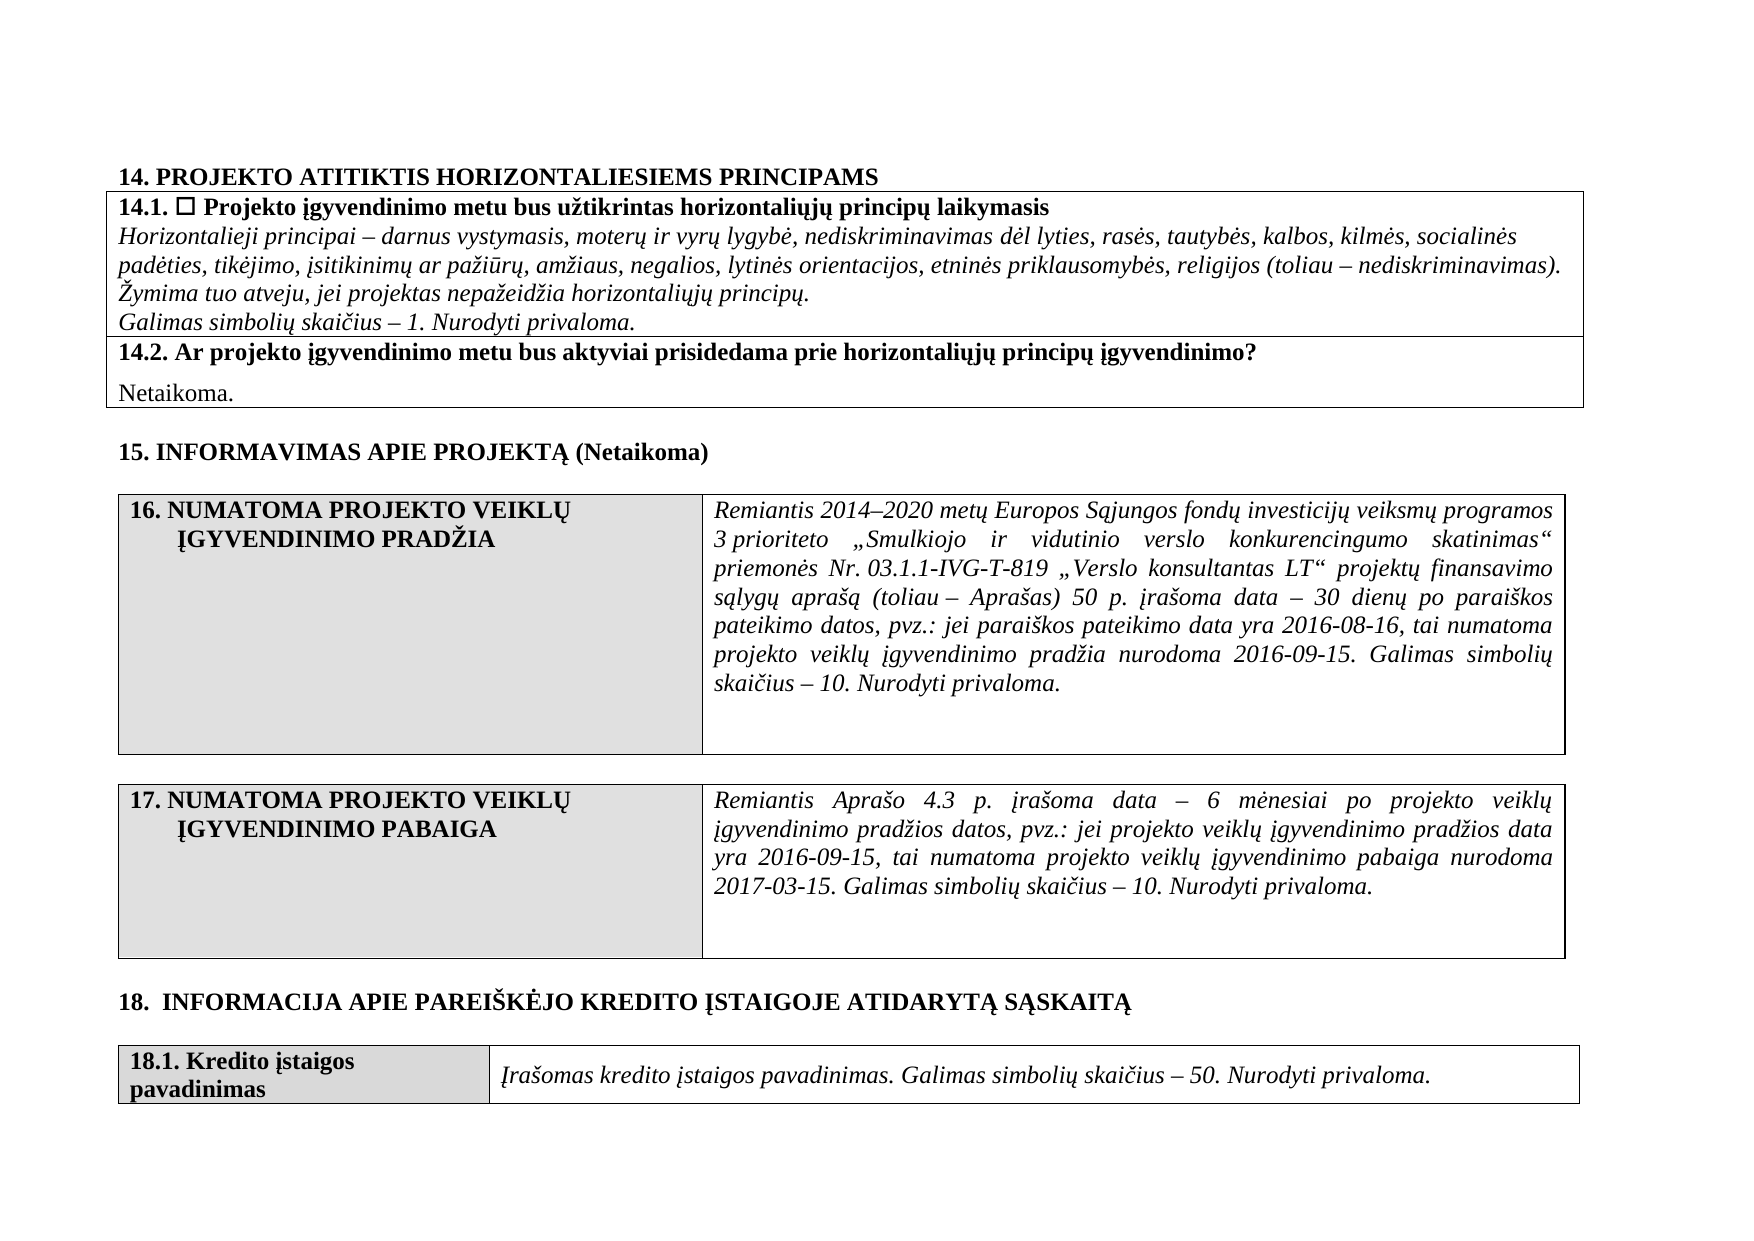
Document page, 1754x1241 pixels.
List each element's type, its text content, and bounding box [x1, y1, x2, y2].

table_header 16. NUMATOMA PROJEKTO VEIKLŲ ĮGYVENDINIMO PRADŽIA [119, 495, 702, 754]
table_header Remiantis 2014–2020 metų Europos Sąjungos fondų investicijų veiksmų programos 3 prioriteto „Smulkiojo ir vidutinio verslo konkurencingumo skatinimas“ priemonės Nr. 03.1.1-IVG-T-819 „Verslo konsultantas LT“ projektų finansavimo sąlygų aprašą (toliau – Aprašas) 50 p. įrašoma data – 30 dienų po paraiškos pateikimo datos, pvz.: jei paraiškos pateikimo data yra 2016-08-16, tai numatoma projekto veiklų įgyvendinimo pradžia nurodoma 2016-09-15. Galimas simbolių skaičius – 10. Nurodyti privaloma. [703, 495, 1564, 754]
text 15. INFORMAVIMAS APIE PROJEKTĄ (Netaikoma) [118, 437, 1594, 466]
table_header 17. NUMATOMA PROJEKTO VEIKLŲ ĮGYVENDINIMO PABAIGA [119, 785, 702, 957]
table_header 18.1. Kredito įstaigos pavadinimas [119, 1046, 489, 1103]
table_header 14.1. Projekto įgyvendinimo metu bus užtikrintas horizontaliųjų principų laikymasis Horizontalieji principai – darnus vystymasis, moterų ir vyrų lygybė, nediskriminavimas dėl lyties, rasės, tautybės, kalbos, kilmės, socialinės padėties, tikėjimo, įsitikinimų ar pažiūrų, amžiaus, negalios, lytinės orientacijos, etninės priklausomybės, religijos (toliau – nediskriminavimas). Žymima tuo atveju, jei projektas nepažeidžia horizontaliųjų principų. Galimas simbolių skaičius – 1. Nurodyti privaloma. [107, 192, 1583, 336]
subtitle 18. INFORMACIJA APIE PAREIŠKĖJO KREDITO ĮSTAIGOJE ATIDARYTĄ SĄSKAITĄ [118, 987, 1594, 1016]
table_cell 14.2. Ar projekto įgyvendinimo metu bus aktyviai prisidedama prie horizontaliųjų principų įgyvendinimo? Netaikoma. [107, 337, 1583, 407]
table_header Remiantis Aprašo 4.3 p. įrašoma data – 6 mėnesiai po projekto veiklų įgyvendinimo pradžios datos, pvz.: jei projekto veiklų įgyvendinimo pradžios data yra 2016-09-15, tai numatoma projekto veiklų įgyvendinimo pabaiga nurodoma 2017-03-15. Galimas simbolių skaičius – 10. Nurodyti privaloma. [703, 785, 1564, 957]
table_header Įrašomas kredito įstaigos pavadinimas. Galimas simbolių skaičius – 50. Nurodyti privaloma. [490, 1046, 1579, 1103]
subtitle 14. PROJEKTO ATITIKTIS HORIZONTALIESIEMS PRINCIPAMS [118, 162, 1594, 191]
